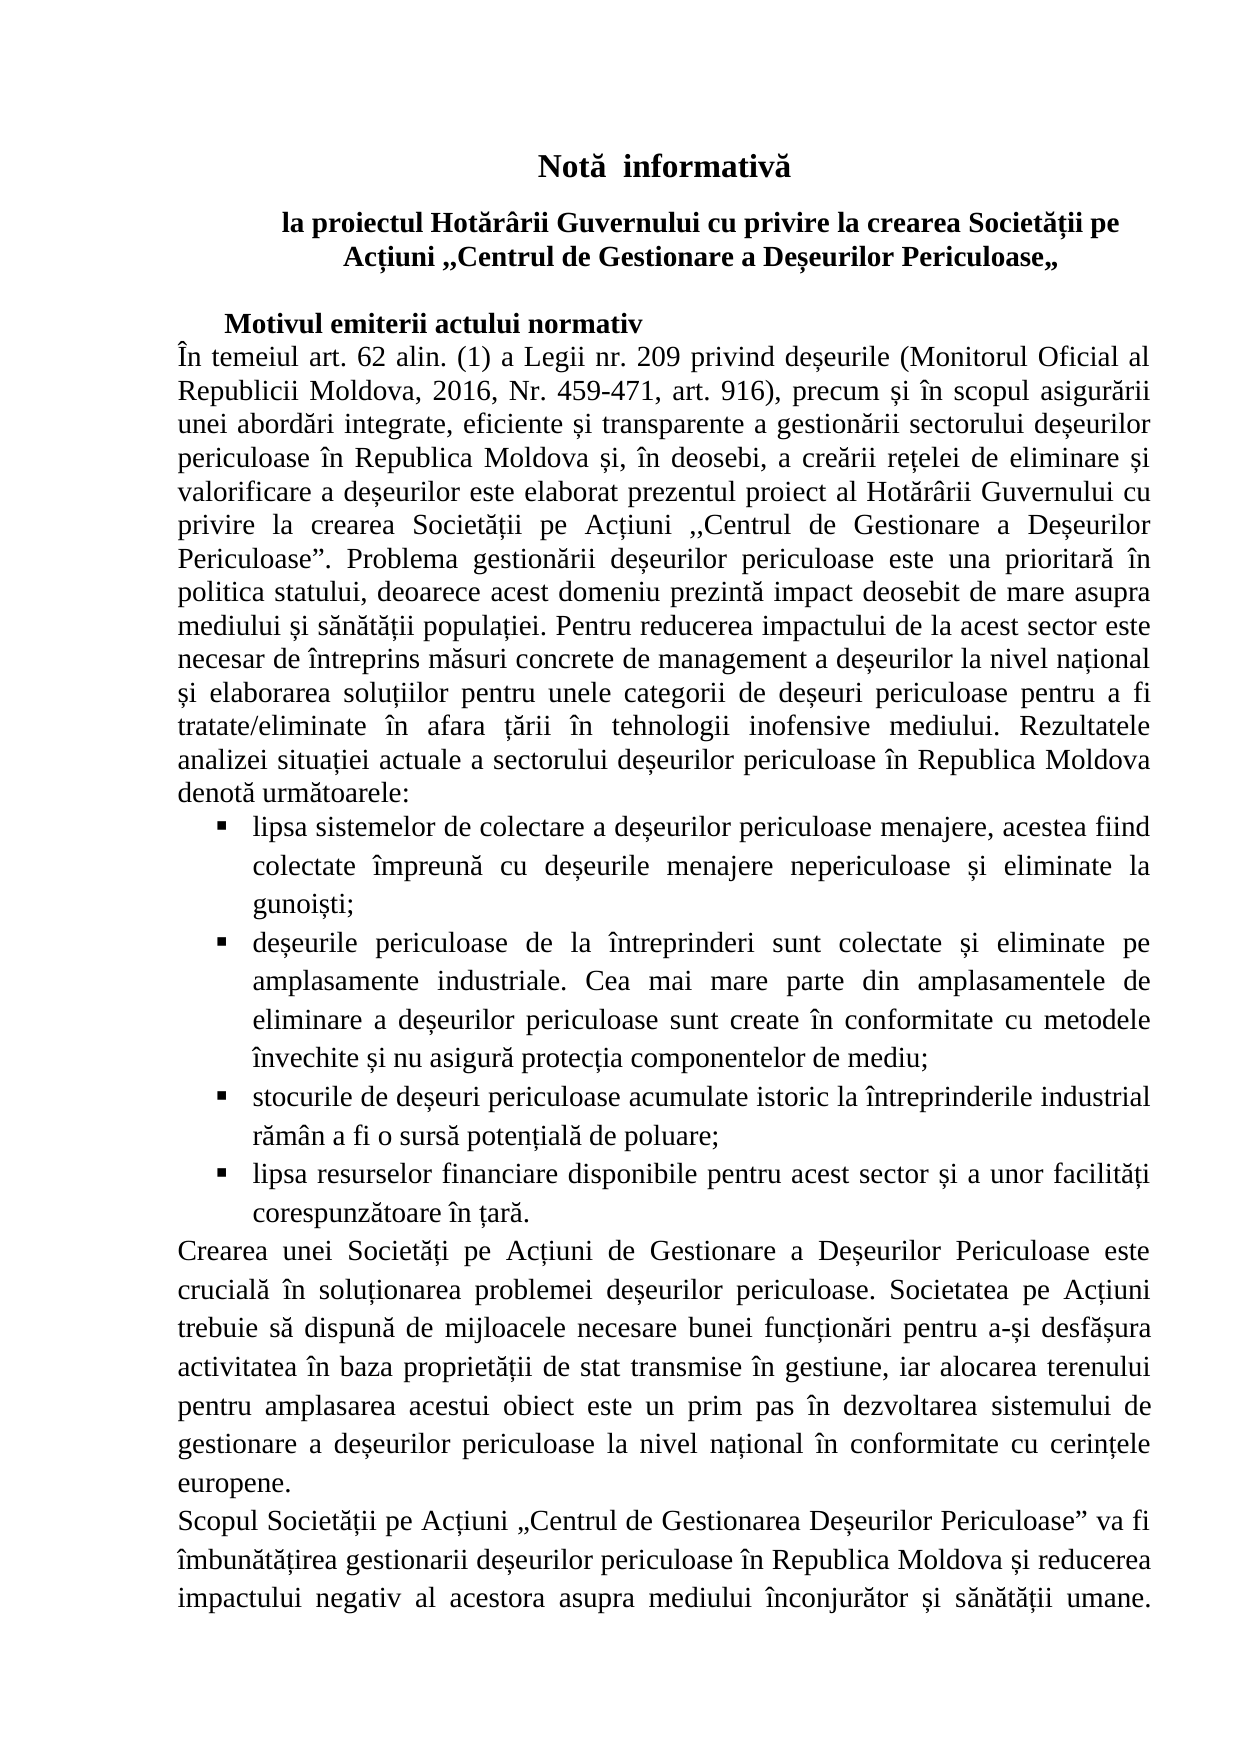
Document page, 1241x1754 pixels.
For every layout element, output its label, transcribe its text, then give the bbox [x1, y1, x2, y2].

text Notă informativă [177, 118, 1152, 184]
list lipsa resurselor financiare disponibile pentru acest sector și a unor facilități corespunzătoare în țară. [215, 1156, 1152, 1228]
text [177, 1503, 1152, 1614]
list lipsa sistemelor de colectare a deșeurilor periculoase menajere, acestea fiind colectate împreună cu deșeurile menajere nepericuloase și eliminate la gunoiști; [215, 809, 1152, 920]
text Motivul emiterii actului normativ [224, 306, 1178, 339]
list deșeurile periculoase de la întreprinderi sunt colectate și eliminate pe amplasamente industriale. Cea mai mare parte din amplasamentele de eliminare a deșeurilor periculoase sunt create în conformitate cu metodele învechite și nu asigură protecția componentelor de mediu; [215, 925, 1152, 1074]
text Crearea unei Societăți pe Acțiuni de Gestionare a Deșeurilor Periculoase este crucială în soluționarea problemei deșeurilor periculoase. Societatea pe Acțiuni trebuie să dispună de mijloacele necesare bunei funcționări pentru a-și desfășura activitatea în baza proprietății de stat transmise în gestiune, iar alocarea terenului pentru amplasarea acestui obiect este un prim pas în dezvoltarea sistemului de gestionare a deșeurilor periculoase la nivel național în conformitate cu cerințele europene. [177, 1233, 1152, 1498]
list stocurile de deșeuri periculoase acumulate istoric la întreprinderile industrial rămân a fi o sursă potențială de poluare; [215, 1079, 1152, 1151]
text În temeiul art. 62 alin. (1) a Legii nr. 209 privind deșeurile (Monitorul Oficial al Republicii Moldova, 2016, Nr. 459-471, art. 916), precum și în scopul asigurării unei abordări integrate, eficiente și transparente a gestionării sectorului deșeurilor periculoase în Republica Moldova și, în deosebi, a creării rețelei de eliminare și valorificare a deșeurilor este elaborat prezentul proiect al Hotărârii Guvernului cu privire la crearea Societății pe Acțiuni ,,Centrul de Gestionare a Deșeurilor Periculoase”. Problema gestionării deșeurilor periculoase este una prioritară în politica statului, deoarece acest domeniu prezintă impact deosebit de mare asupra mediului și sănătății populației. Pentru reducerea impactului de la acest sector este necesar de întreprins măsuri concrete de management a deșeurilor la nivel național și elaborarea soluțiilor pentru unele categorii de deșeuri periculoase pentru a fi tratate/eliminate în afara țării în tehnologii inofensive mediului. Rezultatele analizei situației actuale a sectorului deșeurilor periculoase în Republica Moldova denotă următoarele: [177, 339, 1152, 809]
text la proiectul Hotărârii Guvernului cu privire la crearea Societății pe Acțiuni ,,Centrul de Gestionare a Deșeurilor Periculoase„ [224, 205, 1178, 272]
